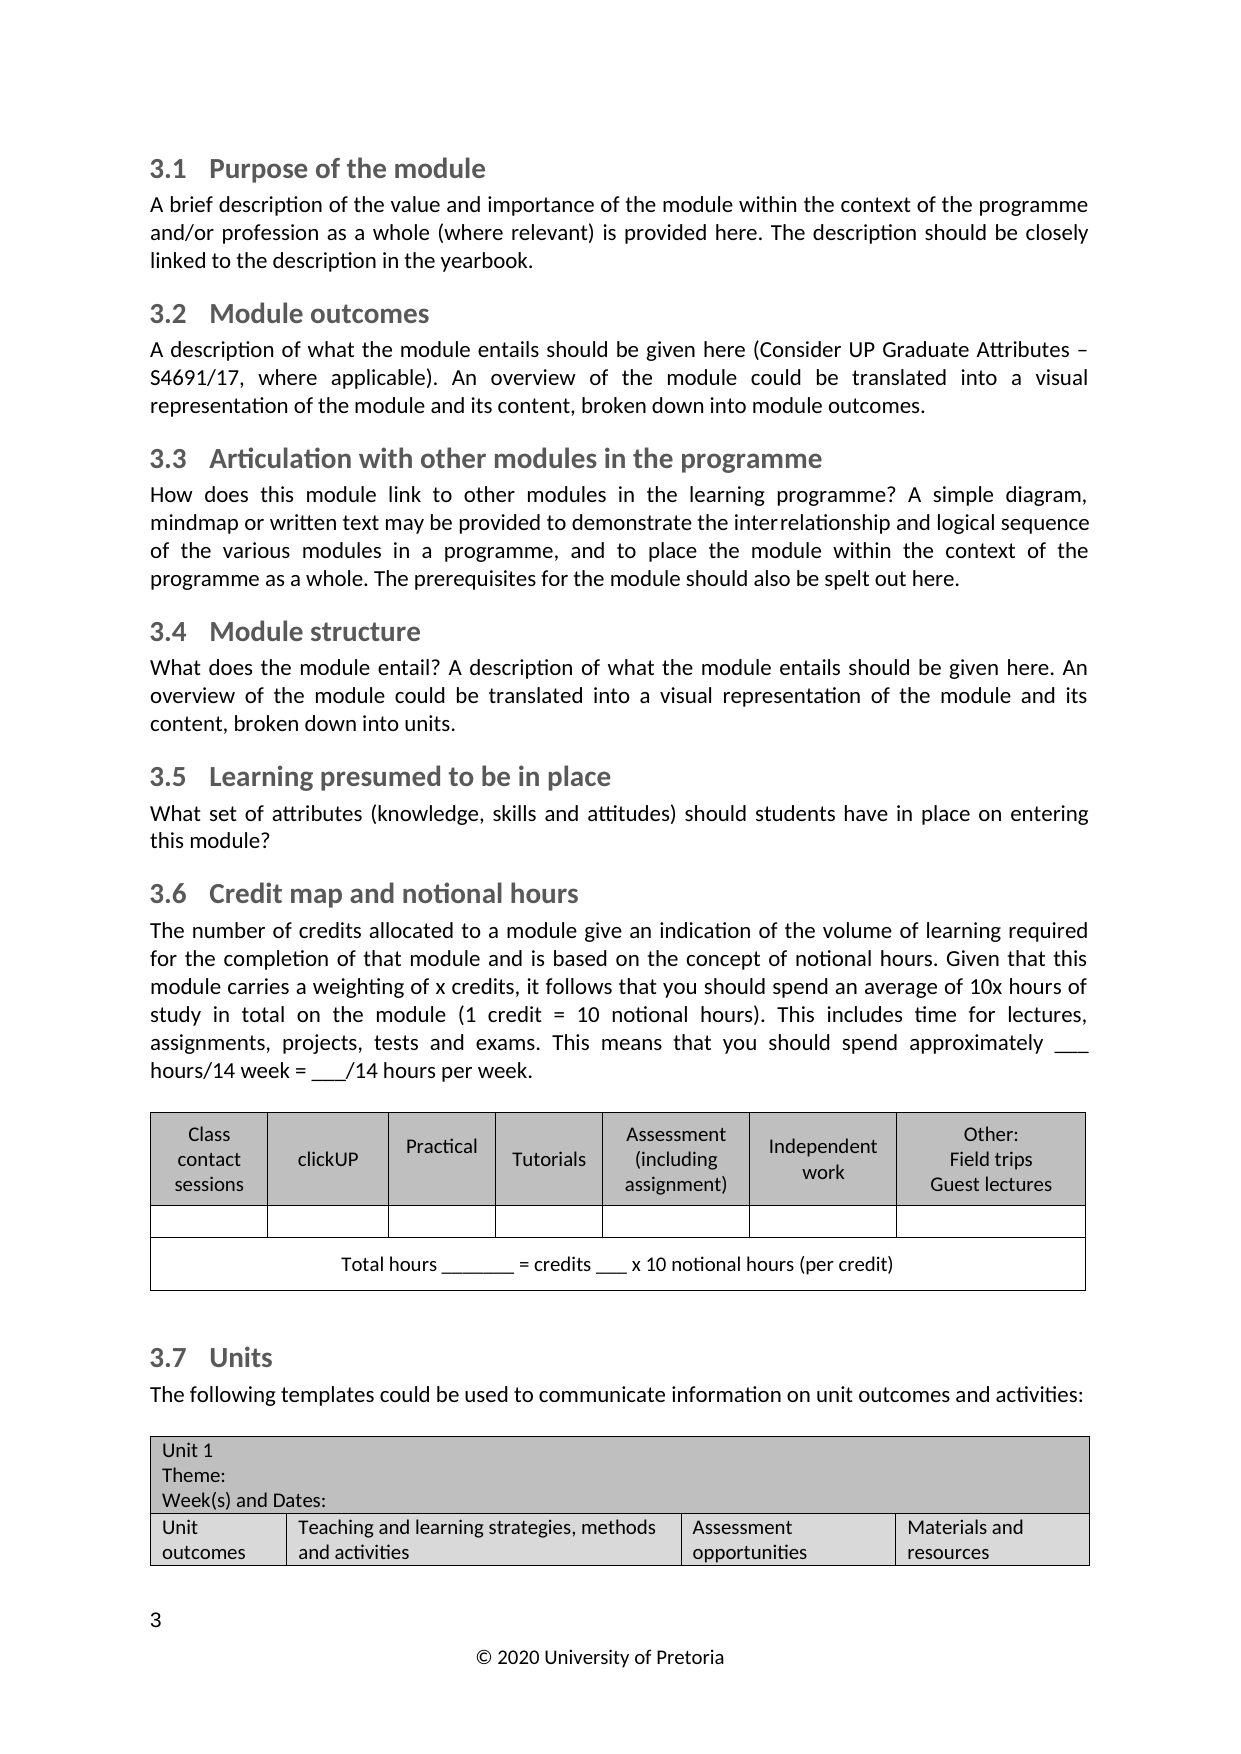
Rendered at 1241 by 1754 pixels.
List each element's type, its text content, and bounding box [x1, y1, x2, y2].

table_cell Unit outcomes [151, 1514, 286, 1565]
text A description of what the module entails should be given here (Consider UP Graduate Attributes – S4691/17, where applicable). An overview of the module could be translated into a visual representation of the module and its content, broken down into module outcomes. [150, 335, 1090, 419]
text The number of credits allocated to a module give an indication of the volume of learning required for the completion of that module and is based on the concept of notional hours. Given that this module carries a weighting of x credits, it follows that you should spend an average of 10x hours of study in total on the module (1 credit = 10 notional hours). This includes time for lectures, assignments, projects, tests and exams. This means that you should spend approximately ___ hours/14 week = ___/14 hours per week. [150, 916, 1090, 1084]
table_header clickUP [268, 1113, 388, 1205]
table_cell [603, 1206, 749, 1237]
table_header Tutorials [496, 1113, 602, 1205]
table_header Independent work [750, 1113, 896, 1205]
subtitle Purpose of the module [149, 150, 1090, 186]
table_cell [151, 1206, 267, 1237]
table_cell Total hours _______ = credits ___ x 10 notional hours (per credit) [151, 1238, 1085, 1289]
table_cell Assessment opportunities [682, 1514, 895, 1565]
table_cell [268, 1206, 388, 1237]
text How does this module link to other modules in the learning programme? A simple diagram, mindmap or written text may be provided to demonstrate the interrelationship and logical sequence of the various modules in a programme, and to place the module within the context of the programme as a whole. The prerequisites for the module should also be spelt out here. [150, 480, 1090, 592]
table_header Assessment (including assignment) [603, 1113, 749, 1205]
subtitle Credit map and notional hours [149, 876, 1090, 911]
text The following templates could be used to communicate information on unit outcomes and activities: [150, 1380, 1090, 1408]
subtitle Module outcomes [149, 295, 1090, 331]
text A brief description of the value and importance of the module within the context of the programme and/or profession as a whole (where relevant) is provided here. The description should be closely linked to the description in the yearbook. [150, 190, 1090, 274]
subtitle Units [149, 1339, 1090, 1375]
text What set of attributes (knowledge, skills and attitudes) should students have in place on entering this module? [150, 799, 1090, 855]
subtitle Learning presumed to be in place [149, 758, 1090, 794]
table_header Unit 1 Theme: Week(s) and Dates: [151, 1437, 1089, 1513]
subtitle Module structure [149, 613, 1090, 649]
table_header Practical [389, 1113, 495, 1205]
text What does the module entail? A description of what the module entails should be given here. An overview of the module could be translated into a visual representation of the module and its content, broken down into units. [150, 653, 1090, 738]
table_header Class contact sessions [151, 1113, 267, 1205]
table_cell [389, 1206, 495, 1237]
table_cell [287, 1514, 681, 1565]
table_cell Materials and resources [896, 1514, 1089, 1565]
subtitle Articulation with other modules in the programme [149, 440, 1090, 476]
table_cell [750, 1206, 896, 1237]
table_header Other: Field trips Guest lectures [897, 1113, 1085, 1205]
table_cell [496, 1206, 602, 1237]
table_cell [897, 1206, 1085, 1237]
